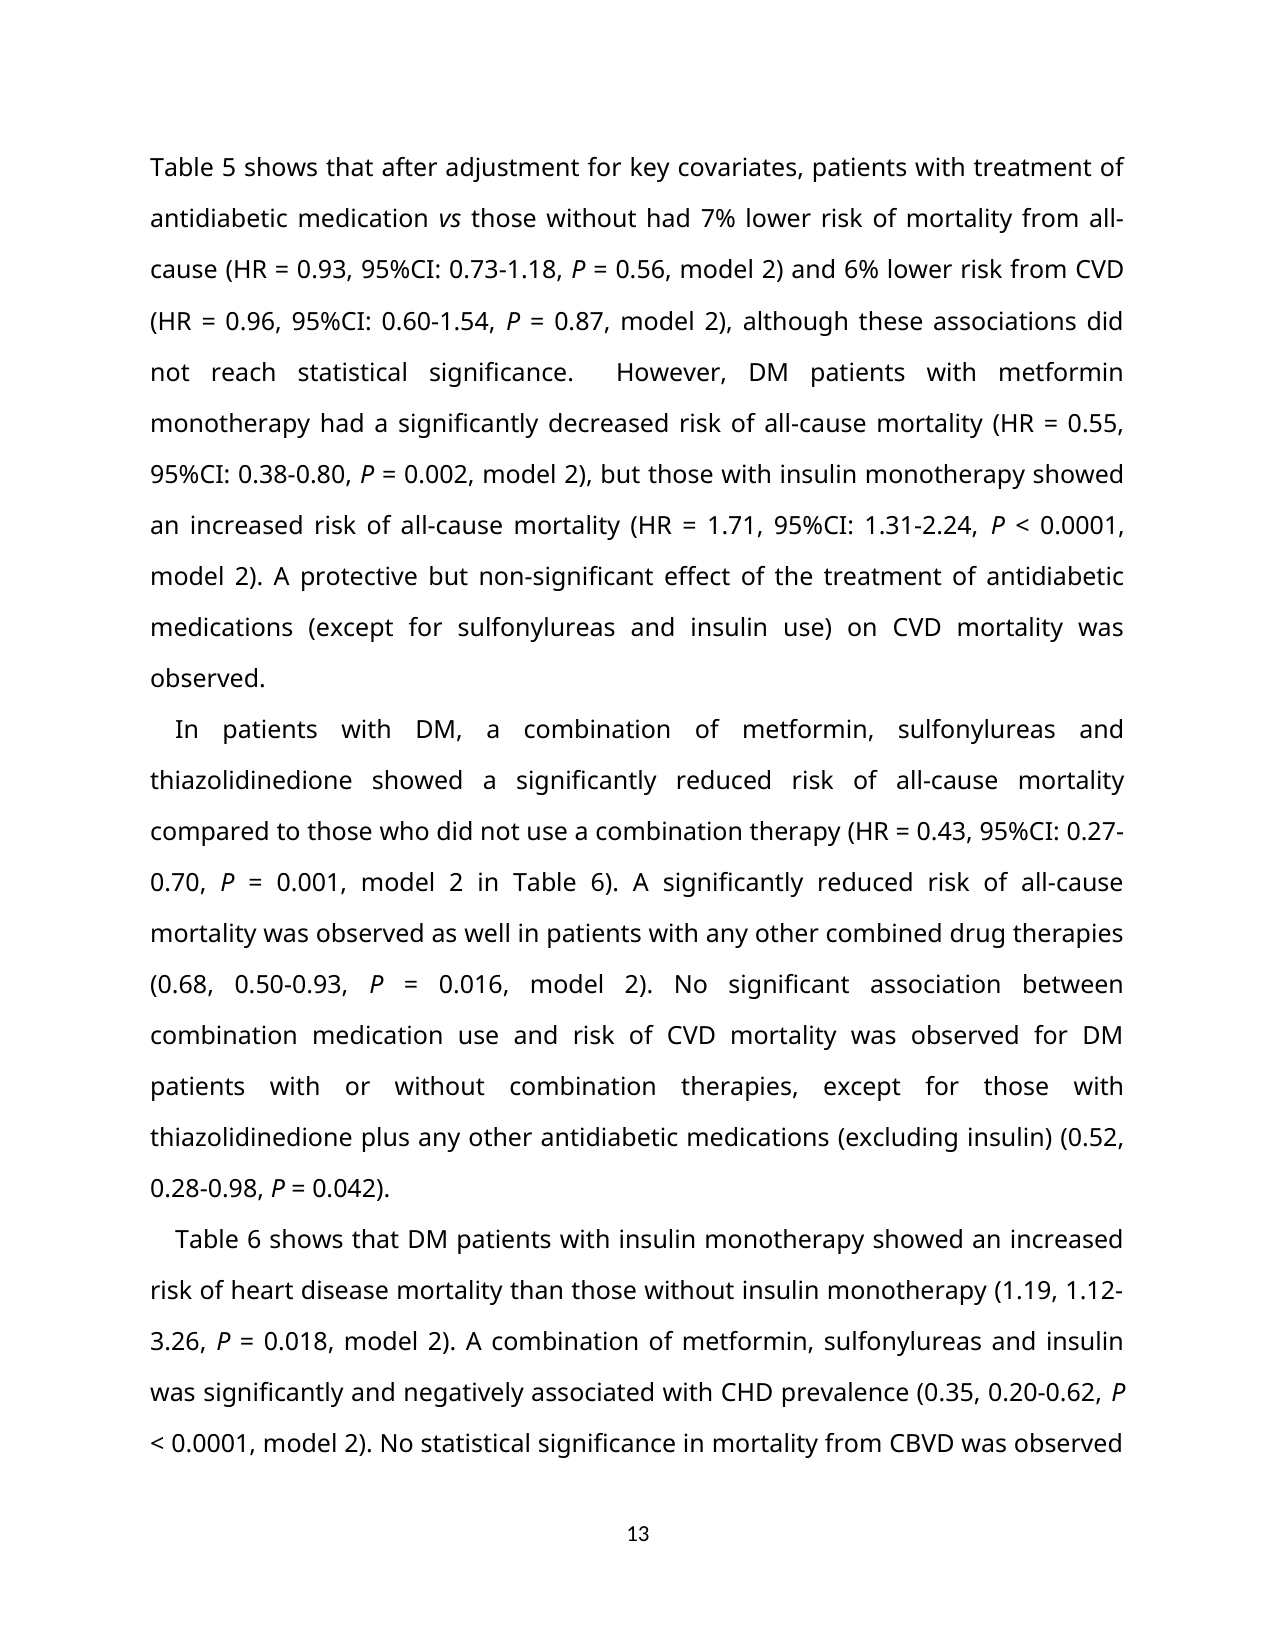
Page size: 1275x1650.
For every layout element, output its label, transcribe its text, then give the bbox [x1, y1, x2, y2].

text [150, 1222, 1125, 1460]
text Table 5 shows that after adjustment for key covariates, patients with treatment of antidiabetic medication vs those without had 7% lower risk of mortality from all-cause (HR = 0.93, 95%CI: 0.73-1.18, P = 0.56, model 2) and 6% lower risk from CVD (HR = 0.96, 95%CI: 0.60-1.54, P = 0.87, model 2), although these associations did not reach statistical significance. However, DM patients with metformin monotherapy had a significantly decreased risk of all-cause mortality (HR = 0.55, 95%CI: 0.38-0.80, P = 0.002, model 2), but those with insulin monotherapy showed an increased risk of all-cause mortality (HR = 1.71, 95%CI: 1.31-2.24, P < 0.0001, model 2). A protective but non-significant effect of the treatment of antidiabetic medications (except for sulfonylureas and insulin use) on CVD mortality was observed. [150, 150, 1125, 694]
text In patients with DM, a combination of metformin, sulfonylureas and thiazolidinedione showed a significantly reduced risk of all-cause mortality compared to those who did not use a combination therapy (HR = 0.43, 95%CI: 0.27-0.70, P = 0.001, model 2 in Table 6). A significantly reduced risk of all-cause mortality was observed as well in patients with any other combined drug therapies (0.68, 0.50-0.93, P = 0.016, model 2). No significant association between combination medication use and risk of CVD mortality was observed for DM patients with or without combination therapies, except for those with thiazolidinedione plus any other antidiabetic medications (excluding insulin) (0.52, 0.28-0.98, P = 0.042). [150, 711, 1125, 1205]
